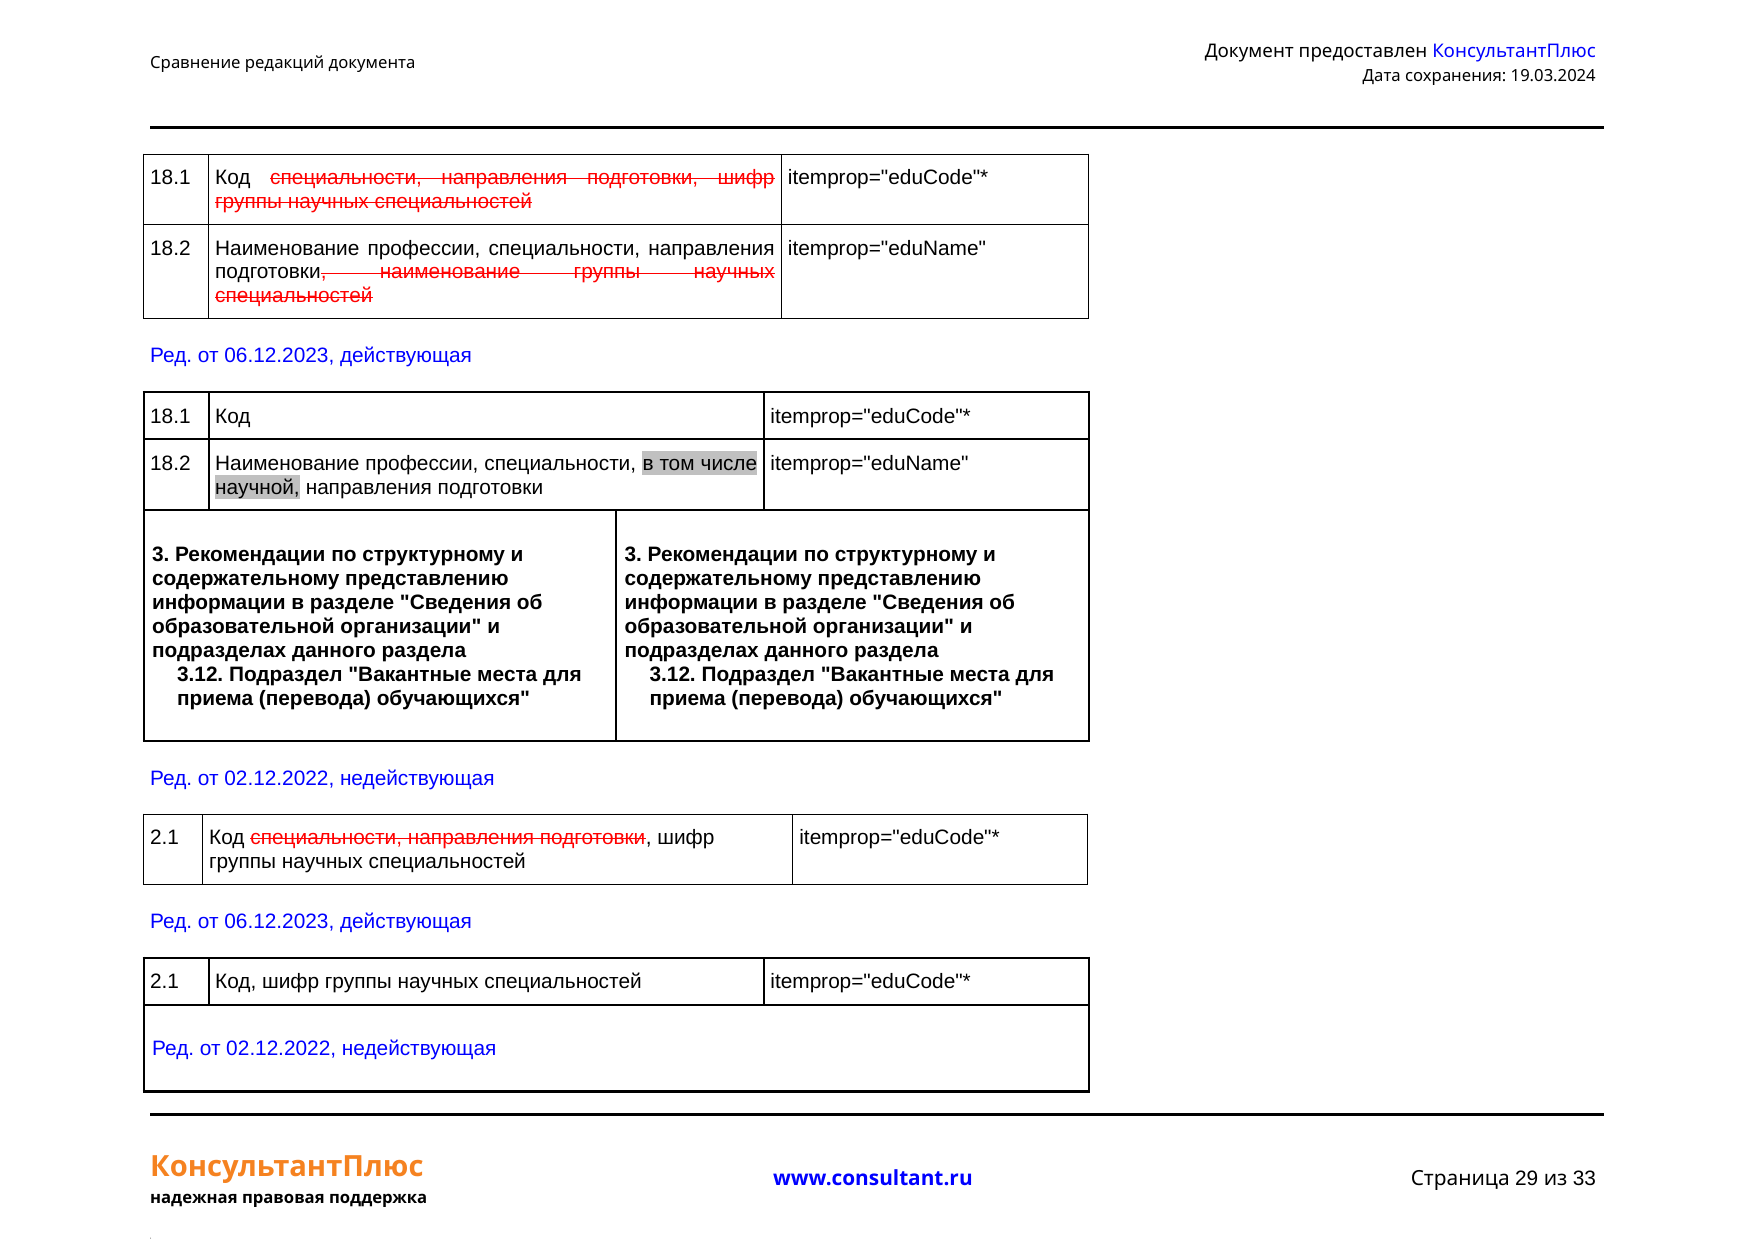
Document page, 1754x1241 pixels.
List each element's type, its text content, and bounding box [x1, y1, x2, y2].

table_header 3. Рекомендации по структурному и содержательному представлению информации в разделе "Сведения об образовательной организации" и подразделах данного раздела 3.12. Подраздел "Вакантные места для приема (перевода) обучающихся" [145, 511, 615, 739]
table_header Код, шифр группы научных специальностей [210, 959, 763, 1004]
table_header itemprop="eduCode"* [765, 393, 1088, 438]
table_header itemprop="eduCode"* [765, 959, 1088, 1004]
table_header 2.1 [144, 815, 202, 884]
text Ред. от 06.12.2023, действующая [150, 319, 1604, 391]
text Ред. от 02.12.2022, недействующая [150, 742, 1604, 813]
table_header 18.1 [145, 393, 208, 438]
table_header itemprop="eduCode"* [793, 815, 1087, 884]
table_header 2.1 [145, 959, 208, 1004]
table_cell Наименование профессии, специальности, в том числе научной, направления подготовки [210, 440, 763, 509]
table_cell 18.2 [145, 440, 208, 509]
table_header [145, 1006, 1088, 1090]
table_cell itemprop="eduName" [765, 440, 1088, 509]
table_header Код [210, 393, 763, 438]
table_header 18.1 [144, 155, 208, 224]
table_cell 18.2 [144, 225, 208, 318]
table_header Код специальности, направления подготовки, шифр группы научных специальностей [209, 155, 781, 224]
table_header itemprop="eduCode"* [782, 155, 1088, 224]
text Ред. от 06.12.2023, действующая [150, 885, 1604, 957]
table_cell itemprop="eduName" [782, 225, 1088, 318]
table_header 3. Рекомендации по структурному и содержательному представлению информации в разделе "Сведения об образовательной организации" и подразделах данного раздела 3.12. Подраздел "Вакантные места для приема (перевода) обучающихся" [617, 511, 1088, 739]
table_cell Наименование профессии, специальности, направления подготовки, наименование группы научных специальностей [209, 225, 781, 318]
table_header Код специальности, направления подготовки, шифр группы научных специальностей [203, 815, 792, 884]
